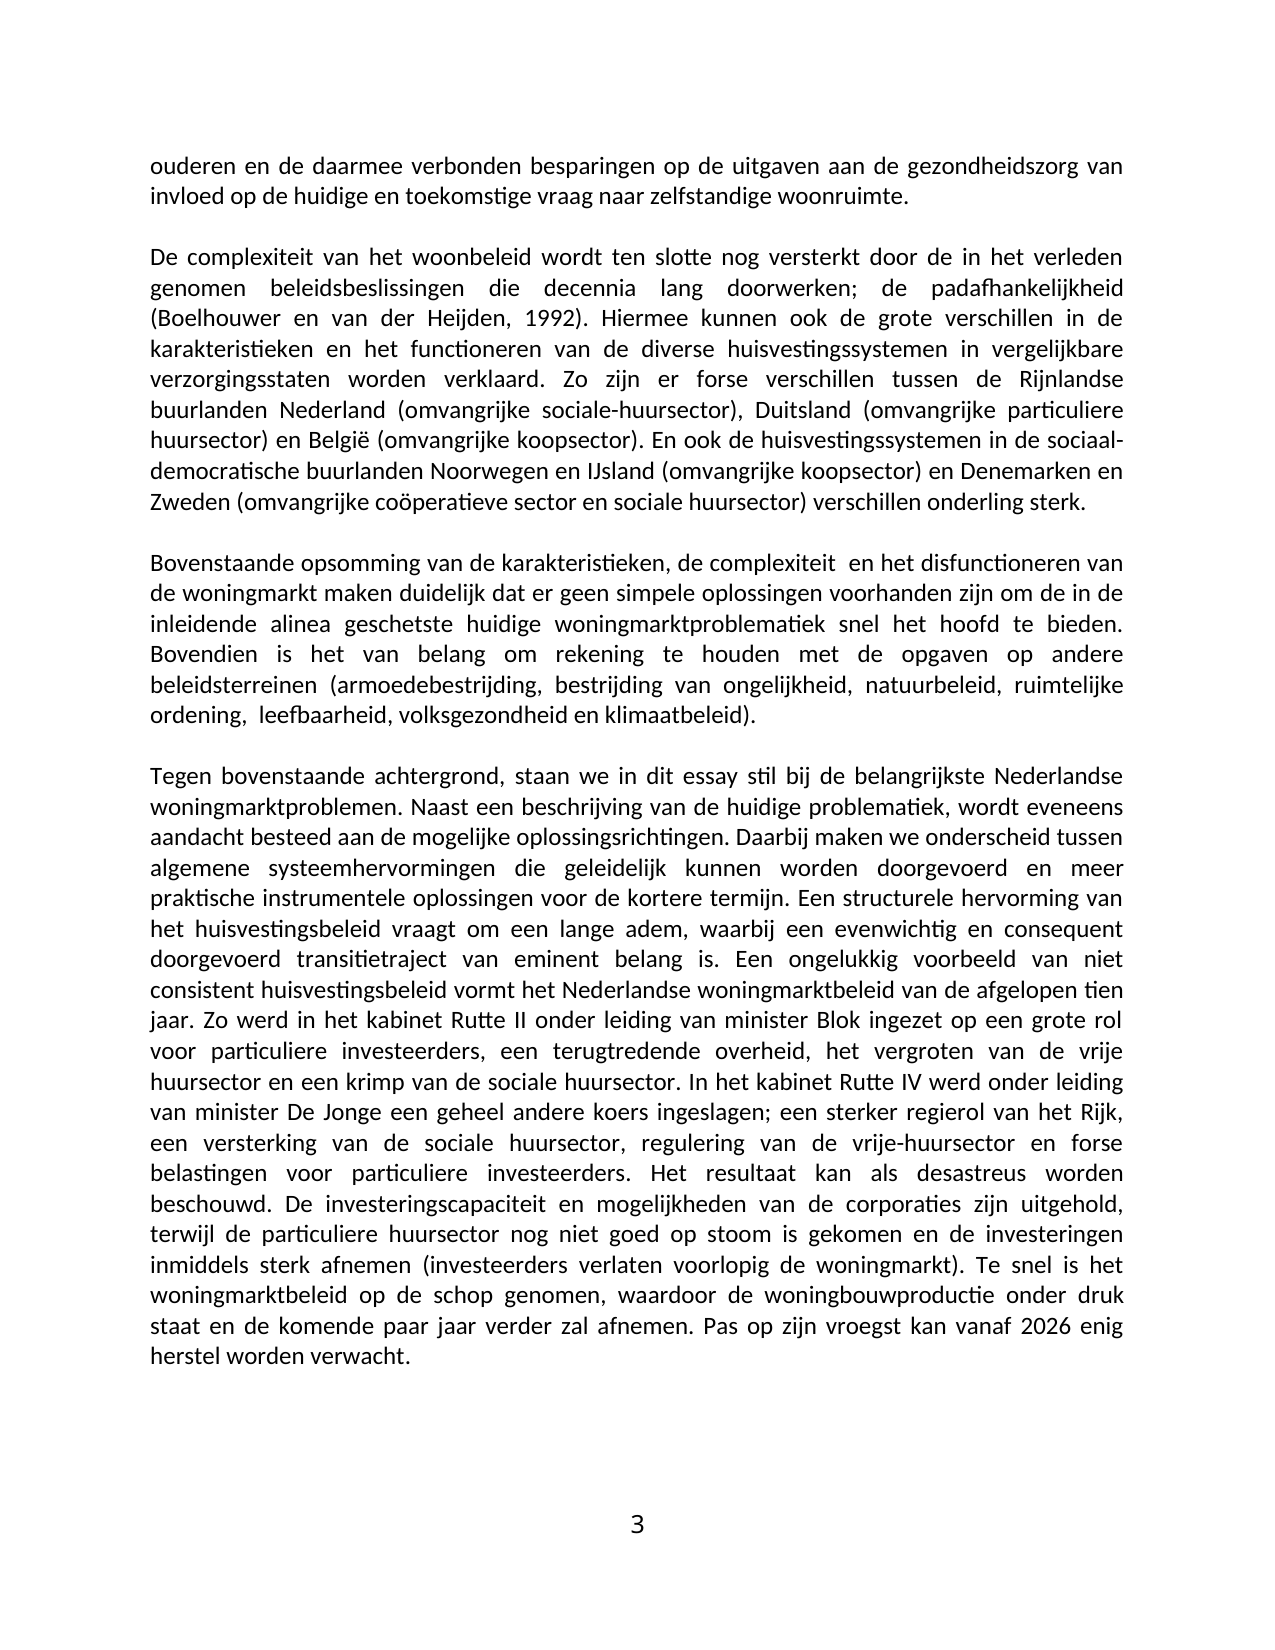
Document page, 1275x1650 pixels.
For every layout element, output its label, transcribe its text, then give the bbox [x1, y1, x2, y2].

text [150, 150, 1125, 211]
text Tegen bovenstaande achtergrond, staan we in dit essay stil bij de belangrijkste Nederlandse woningmarktproblemen. Naast een beschrijving van de huidige problematiek, wordt eveneens aandacht besteed aan de mogelijke oplossingsrichtingen. Daarbij maken we onderscheid tussen algemene systeemhervormingen die geleidelijk kunnen worden doorgevoerd en meer praktische instrumentele oplossingen voor de kortere termijn. Een structurele hervorming van het huisvestingsbeleid vraagt om een lange adem, waarbij een evenwichtig en consequent doorgevoerd transitietraject van eminent belang is. Een ongelukkig voorbeeld van niet consistent huisvestingsbeleid vormt het Nederlandse woningmarktbeleid van de afgelopen tien jaar. Zo werd in het kabinet Rutte II onder leiding van minister Blok ingezet op een grote rol voor particuliere investeerders, een terugtredende overheid, het vergroten van de vrije huursector en een krimp van de sociale huursector. In het kabinet Rutte IV werd onder leiding van minister De Jonge een geheel andere koers ingeslagen; een sterker regierol van het Rijk, een versterking van de sociale huursector, regulering van de vrije-huursector en forse belastingen voor particuliere investeerders. Het resultaat kan als desastreus worden beschouwd. De investeringscapaciteit en mogelijkheden van de corporaties zijn uitgehold, terwijl de particuliere huursector nog niet goed op stoom is gekomen en de investeringen inmiddels sterk afnemen (investeerders verlaten voorlopig de woningmarkt). Te snel is het woningmarktbeleid op de schop genomen, waardoor de woningbouwproductie onder druk staat en de komende paar jaar verder zal afnemen. Pas op zijn vroegst kan vanaf 2026 enig herstel worden verwacht. [150, 760, 1125, 1371]
text De complexiteit van het woonbeleid wordt ten slotte nog versterkt door de in het verleden genomen beleidsbeslissingen die decennia lang doorwerken; de padafhankelijkheid (Boelhouwer en van der Heijden, 1992). Hiermee kunnen ook de grote verschillen in de karakteristieken en het functioneren van de diverse huisvestingssystemen in vergelijkbare verzorgingsstaten worden verklaard. Zo zijn er forse verschillen tussen de Rijnlandse buurlanden Nederland (omvangrijke sociale-huursector), Duitsland (omvangrijke particuliere huursector) en België (omvangrijke koopsector). En ook de huisvestingssystemen in de sociaal-democratische buurlanden Noorwegen en IJsland (omvangrijke koopsector) en Denemarken en Zweden (omvangrijke coöperatieve sector en sociale huursector) verschillen onderling sterk. [150, 242, 1125, 516]
text Bovenstaande opsomming van de karakteristieken, de complexiteit en het disfunctioneren van de woningmarkt maken duidelijk dat er geen simpele oplossingen voorhanden zijn om de in de inleidende alinea geschetste huidige woningmarktproblematiek snel het hoofd te bieden. Bovendien is het van belang om rekening te houden met de opgaven op andere beleidsterreinen (armoedebestrijding, bestrijding van ongelijkheid, natuurbeleid, ruimtelijke ordening, leefbaarheid, volksgezondheid en klimaatbeleid). [150, 547, 1125, 730]
